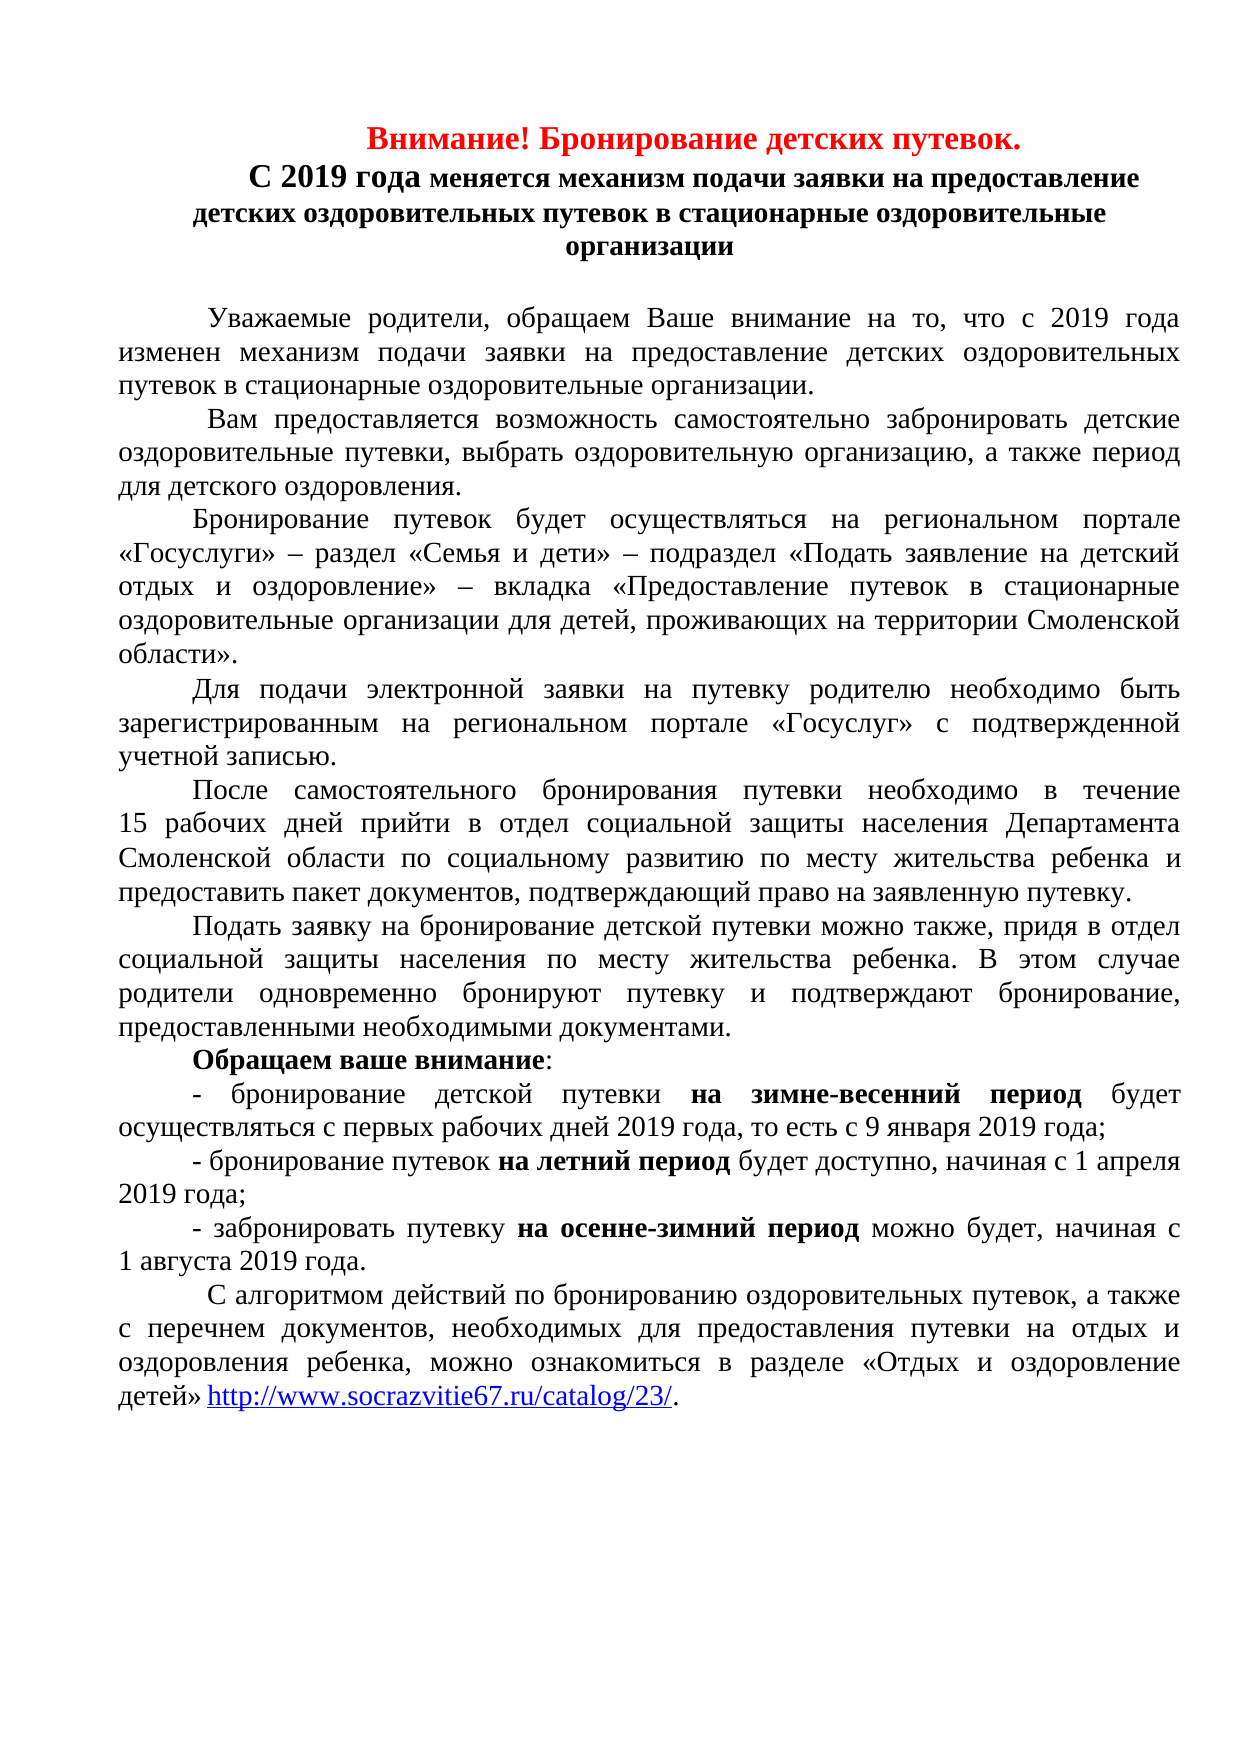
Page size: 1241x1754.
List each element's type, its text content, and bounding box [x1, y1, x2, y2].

text С 2019 года меняется механизм подачи заявки на предоставление детских оздоровительных путевок в стационарные оздоровительные организации [118, 156, 1181, 262]
text Уважаемые родители, обращаем Ваше внимание на то, что с 2019 года изменен механизм подачи заявки на предоставление детских оздоровительных путевок в стационарные оздоровительные организации. [118, 300, 1181, 401]
text Вам предоставляется возможность самостоятельно забронировать детские оздоровительные путевки, выбрать оздоровительную организацию, а также период для детского оздоровления. [118, 401, 1181, 501]
text После самостоятельного бронирования путевки необходимо в течение 15 рабочих дней прийти в отдел социальной защиты населения Департамента Смоленской области по социальному развитию по месту жительства ребенка и предоставить пакет документов, подтверждающий право на заявленную путевку. [118, 772, 1181, 908]
text - забронировать путевку на осенне-зимний период можно будет, начиная с 1 августа 2019 года. [118, 1210, 1181, 1277]
text Подать заявку на бронирование детской путевки можно также, придя в отдел социальной защиты населения по месту жительства ребенка. В этом случае родители одновременно бронируют путевку и подтверждают бронирование, предоставленными необходимыми документами. [118, 908, 1181, 1042]
text Обращаем ваше внимание: [118, 1042, 1181, 1076]
text С алгоритмом действий по бронированию оздоровительных путевок, а также с перечнем документов, необходимых для предоставления путевки на отдых и оздоровления ребенка, можно ознакомиться в разделе «Отдых и оздоровление детей» http://www.socrazvitie67.ru/catalog/23/. [118, 1277, 1181, 1411]
text Внимание! Бронирование детских путевок. [118, 118, 1181, 156]
text - бронирование путевок на летний период будет доступно, начиная с 1 апреля 2019 года; [118, 1143, 1181, 1210]
text Бронирование путевок будет осуществляться на региональном портале «Госуслуги» – раздел «Семья и дети» – подраздел «Подать заявление на детский отдых и оздоровление» – вкладка «Предоставление путевок в стационарные оздоровительные организации для детей, проживающих на территории Смоленской области». [118, 501, 1181, 671]
text Для подачи электронной заявки на путевку родителю необходимо быть зарегистрированным на региональном портале «Госуслуг» с подтвержденной учетной записью. [118, 671, 1181, 772]
text - бронирование детской путевки на зимне-весенний период будет осуществляться с первых рабочих дней 2019 года, то есть с 9 января 2019 года; [118, 1076, 1181, 1143]
